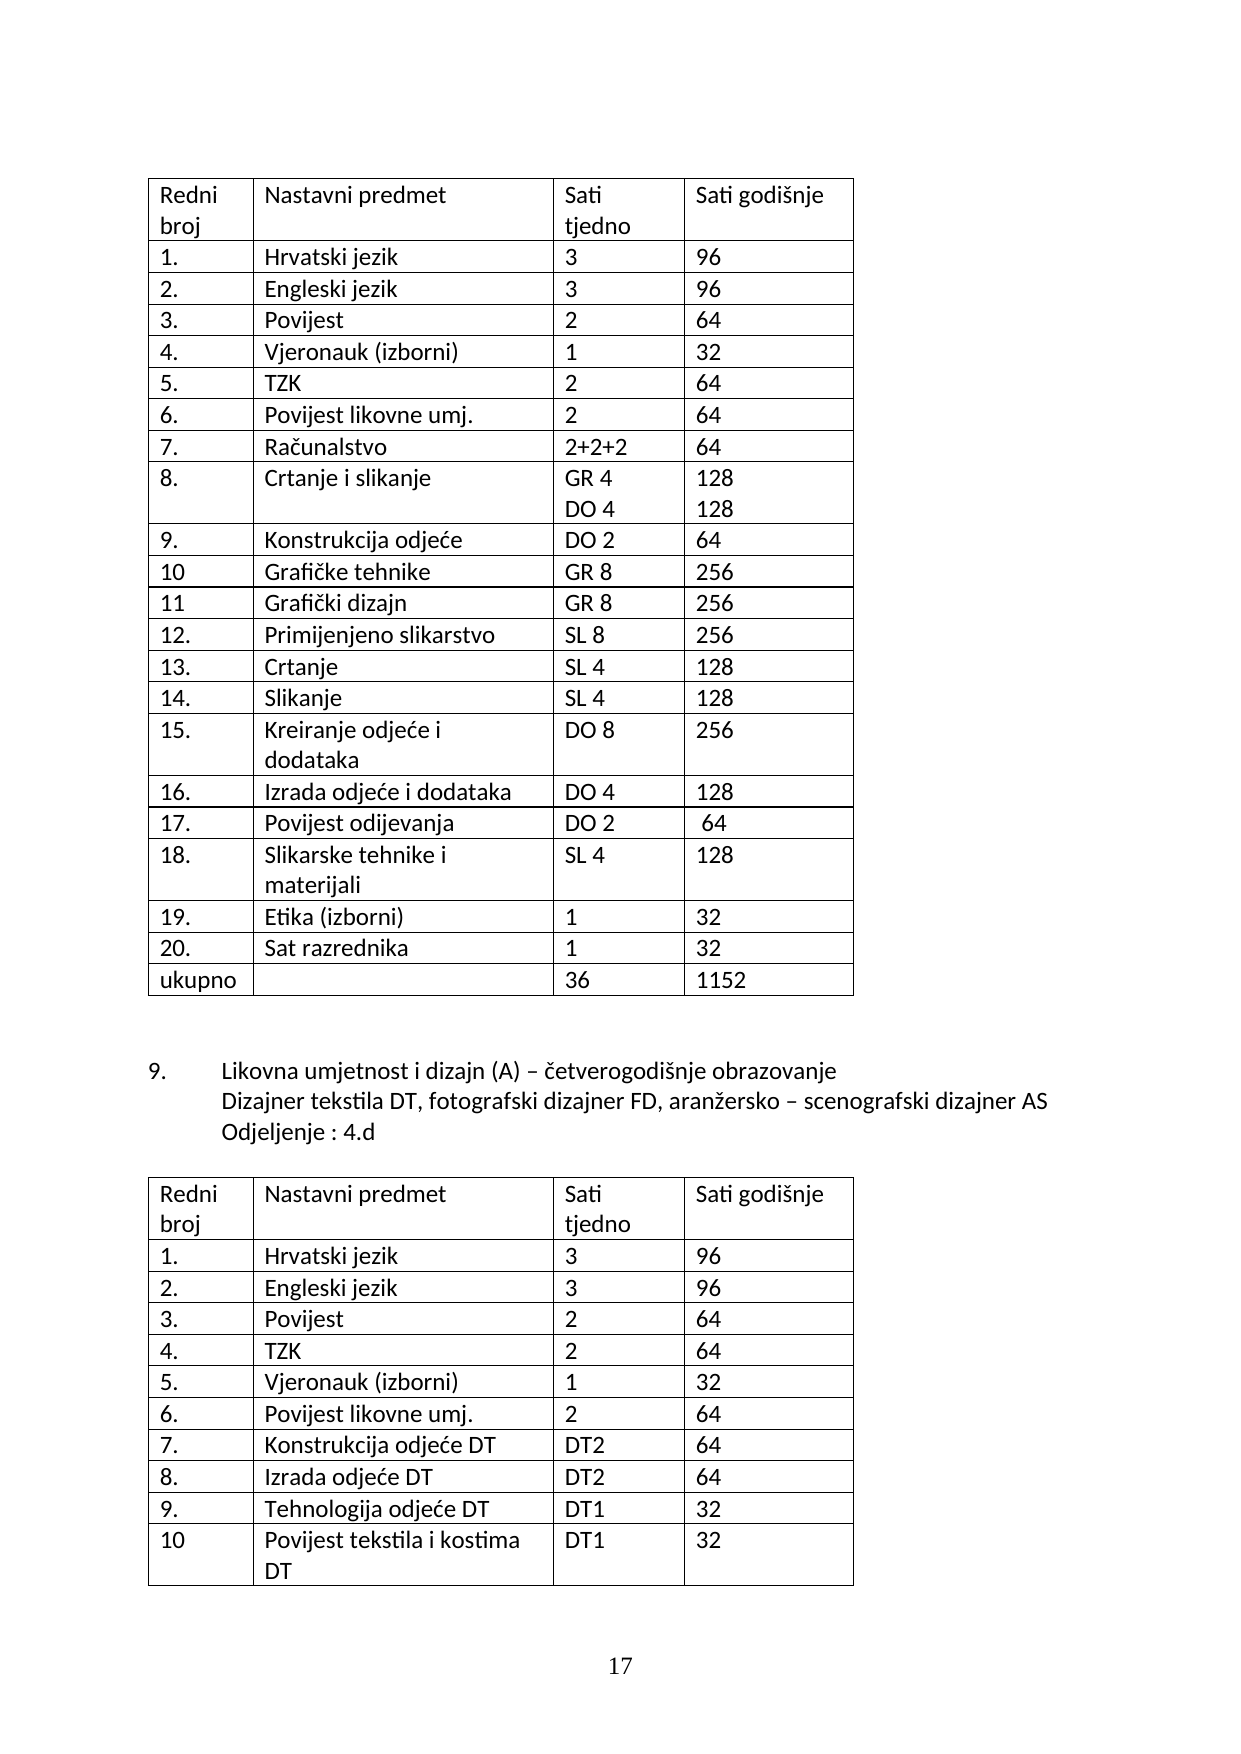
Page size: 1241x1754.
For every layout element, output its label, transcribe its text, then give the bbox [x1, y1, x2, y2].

text 9. Likovna umjetnost i dizajn (A) – četverogodišnje obrazovanje [148, 1055, 1092, 1086]
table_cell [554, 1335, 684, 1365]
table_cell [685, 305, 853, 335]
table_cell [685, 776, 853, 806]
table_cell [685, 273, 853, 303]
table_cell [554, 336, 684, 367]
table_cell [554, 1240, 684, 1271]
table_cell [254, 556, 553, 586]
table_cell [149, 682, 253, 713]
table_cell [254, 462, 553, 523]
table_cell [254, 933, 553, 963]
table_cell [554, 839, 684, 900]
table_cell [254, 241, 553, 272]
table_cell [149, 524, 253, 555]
text Dizajner tekstila DT, fotografski dizajner FD, aranžersko – scenografski dizajner AS [148, 1086, 1092, 1116]
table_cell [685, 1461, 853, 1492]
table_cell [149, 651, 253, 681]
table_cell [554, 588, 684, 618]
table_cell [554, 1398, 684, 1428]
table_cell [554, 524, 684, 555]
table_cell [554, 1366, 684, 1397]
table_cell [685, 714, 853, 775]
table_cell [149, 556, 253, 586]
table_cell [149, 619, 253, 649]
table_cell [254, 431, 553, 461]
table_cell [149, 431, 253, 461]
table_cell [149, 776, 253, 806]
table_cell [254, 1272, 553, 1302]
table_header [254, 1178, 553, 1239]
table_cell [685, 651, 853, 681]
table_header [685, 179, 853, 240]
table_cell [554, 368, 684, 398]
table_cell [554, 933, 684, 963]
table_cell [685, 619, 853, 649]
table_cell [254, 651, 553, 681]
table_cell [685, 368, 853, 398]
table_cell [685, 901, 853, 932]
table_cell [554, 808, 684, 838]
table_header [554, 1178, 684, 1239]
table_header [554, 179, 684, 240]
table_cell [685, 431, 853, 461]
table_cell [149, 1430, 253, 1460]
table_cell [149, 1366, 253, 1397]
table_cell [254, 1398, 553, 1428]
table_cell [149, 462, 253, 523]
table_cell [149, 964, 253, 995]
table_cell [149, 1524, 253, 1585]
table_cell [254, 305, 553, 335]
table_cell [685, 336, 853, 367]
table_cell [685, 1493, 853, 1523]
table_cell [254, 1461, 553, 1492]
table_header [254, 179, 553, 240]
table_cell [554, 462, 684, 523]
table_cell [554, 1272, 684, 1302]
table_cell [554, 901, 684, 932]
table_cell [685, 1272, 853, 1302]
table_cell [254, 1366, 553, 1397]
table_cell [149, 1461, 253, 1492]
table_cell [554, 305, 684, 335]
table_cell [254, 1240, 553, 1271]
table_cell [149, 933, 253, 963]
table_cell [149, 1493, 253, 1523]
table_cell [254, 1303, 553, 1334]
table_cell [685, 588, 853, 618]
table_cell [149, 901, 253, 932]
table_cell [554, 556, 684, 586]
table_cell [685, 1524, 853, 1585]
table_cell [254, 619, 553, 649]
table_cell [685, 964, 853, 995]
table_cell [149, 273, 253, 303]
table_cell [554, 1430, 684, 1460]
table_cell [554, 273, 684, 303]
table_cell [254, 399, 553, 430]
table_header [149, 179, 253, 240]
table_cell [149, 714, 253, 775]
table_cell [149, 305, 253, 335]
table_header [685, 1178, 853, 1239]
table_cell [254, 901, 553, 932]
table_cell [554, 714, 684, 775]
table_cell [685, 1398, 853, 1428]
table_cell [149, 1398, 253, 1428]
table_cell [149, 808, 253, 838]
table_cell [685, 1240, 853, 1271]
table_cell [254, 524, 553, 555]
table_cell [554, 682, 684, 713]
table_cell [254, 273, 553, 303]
text Odjeljenje : 4.d [148, 1116, 1092, 1147]
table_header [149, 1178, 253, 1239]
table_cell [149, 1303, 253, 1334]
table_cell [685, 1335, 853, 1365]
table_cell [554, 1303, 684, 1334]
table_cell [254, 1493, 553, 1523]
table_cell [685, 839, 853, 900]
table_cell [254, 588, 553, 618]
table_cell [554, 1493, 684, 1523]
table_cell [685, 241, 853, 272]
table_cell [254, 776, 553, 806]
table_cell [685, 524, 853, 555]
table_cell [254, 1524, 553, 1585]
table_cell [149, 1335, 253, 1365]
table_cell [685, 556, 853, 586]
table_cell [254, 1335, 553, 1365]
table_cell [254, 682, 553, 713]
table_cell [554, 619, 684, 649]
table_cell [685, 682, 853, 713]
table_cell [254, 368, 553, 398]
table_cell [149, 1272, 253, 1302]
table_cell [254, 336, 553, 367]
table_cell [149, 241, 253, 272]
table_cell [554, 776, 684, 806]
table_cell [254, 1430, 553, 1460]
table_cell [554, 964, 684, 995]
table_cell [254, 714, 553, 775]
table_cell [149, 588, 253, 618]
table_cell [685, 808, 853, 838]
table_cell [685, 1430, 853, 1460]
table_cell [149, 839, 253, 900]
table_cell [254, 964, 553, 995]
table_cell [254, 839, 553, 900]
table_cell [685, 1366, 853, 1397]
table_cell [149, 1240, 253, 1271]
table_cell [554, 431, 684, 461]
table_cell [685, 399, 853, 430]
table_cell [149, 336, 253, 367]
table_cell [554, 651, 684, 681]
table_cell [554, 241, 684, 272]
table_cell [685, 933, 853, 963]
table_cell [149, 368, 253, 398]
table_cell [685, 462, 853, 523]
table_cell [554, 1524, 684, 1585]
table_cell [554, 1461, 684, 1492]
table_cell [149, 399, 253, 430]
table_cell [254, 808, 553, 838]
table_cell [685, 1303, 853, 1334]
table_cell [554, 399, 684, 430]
